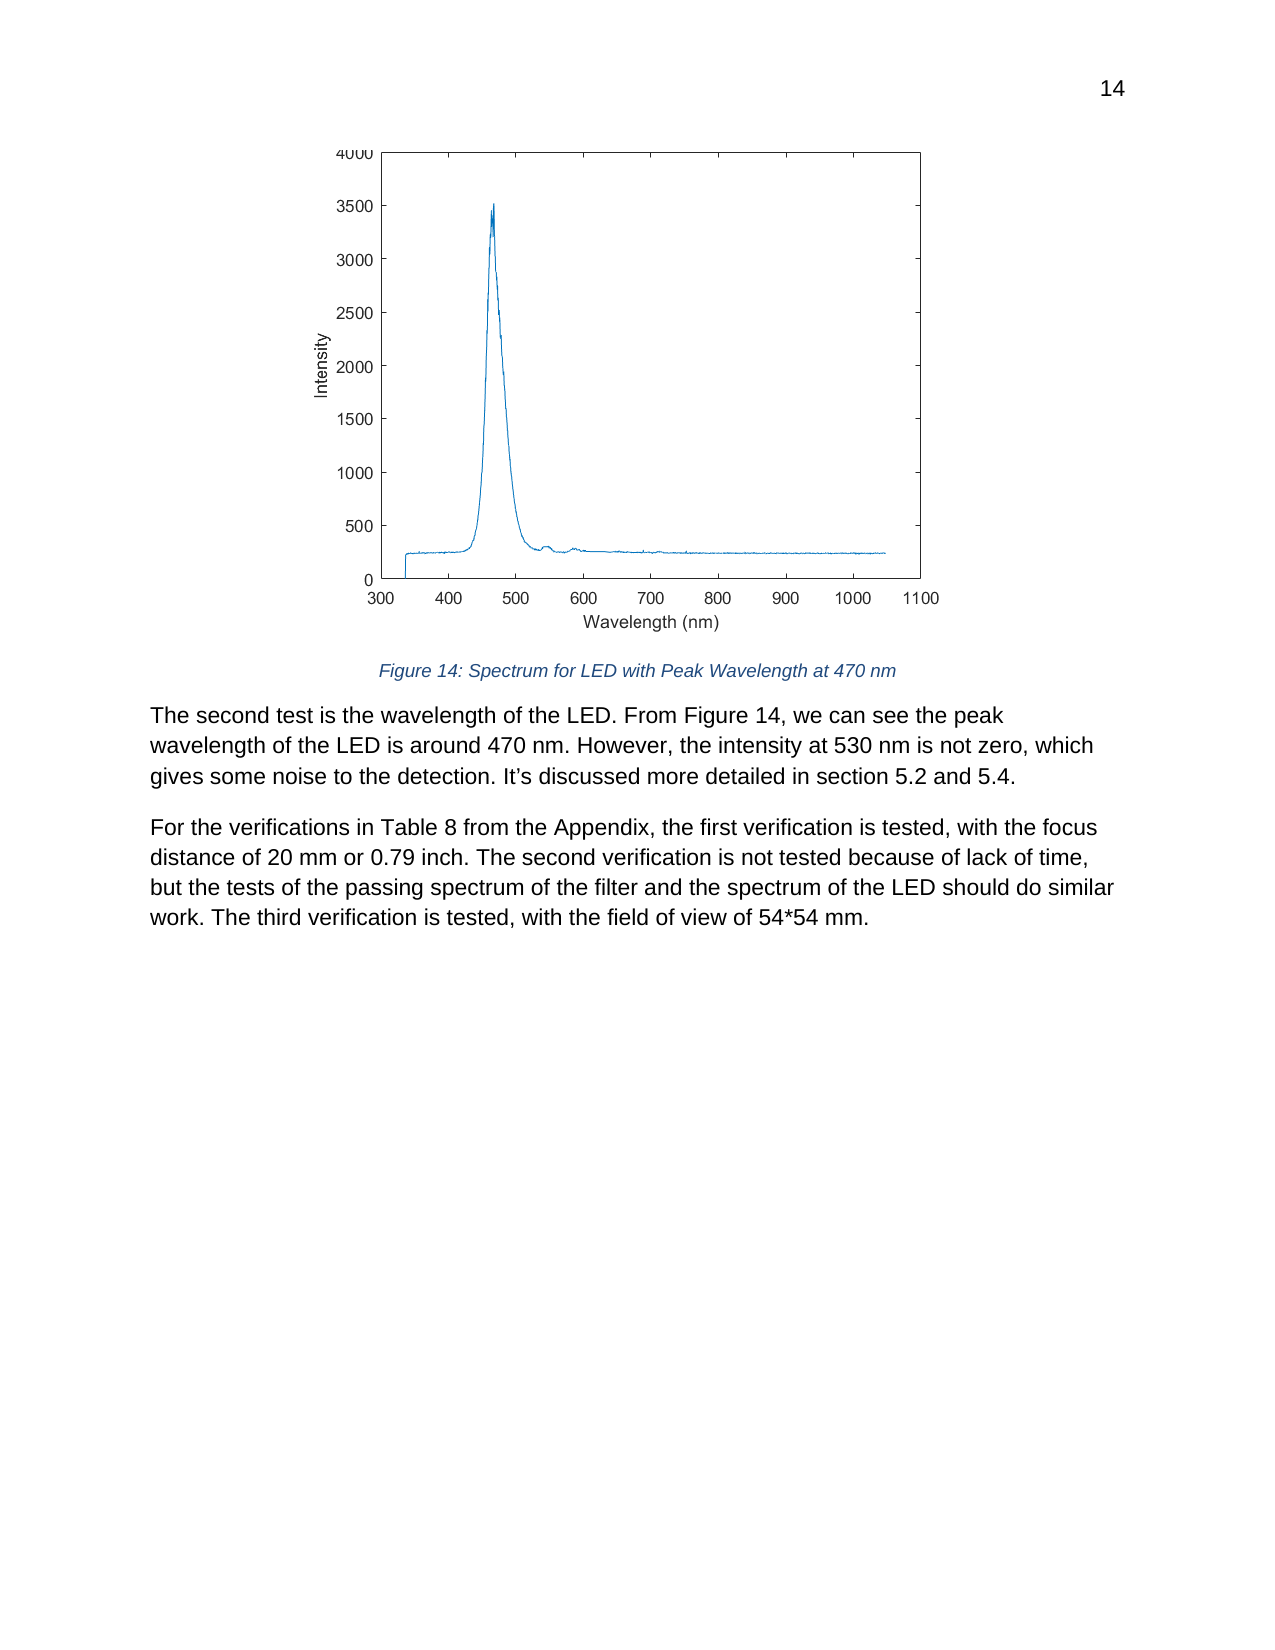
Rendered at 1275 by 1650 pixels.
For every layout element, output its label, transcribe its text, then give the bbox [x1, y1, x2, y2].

text For the verifications in Table 8 from the Appendix, the first verification is tested, with the focus distance of 20 mm or 0.79 inch. The second verification is not tested because of lack of time, but the tests of the passing spectrum of the filter and the spectrum of the LED should do similar work. The third verification is tested, with the field of view of 54*54 mm. [150, 814, 1125, 931]
text The second test is the wavelength of the LED. From Figure 14, we can see the peak wavelength of the LED is around 470 nm. However, the intensity at 530 nm is not zero, which gives some noise to the detection. It’s discussed more detailed in section 5.2 and 5.4. [150, 702, 1125, 789]
picture [290, 150, 985, 636]
